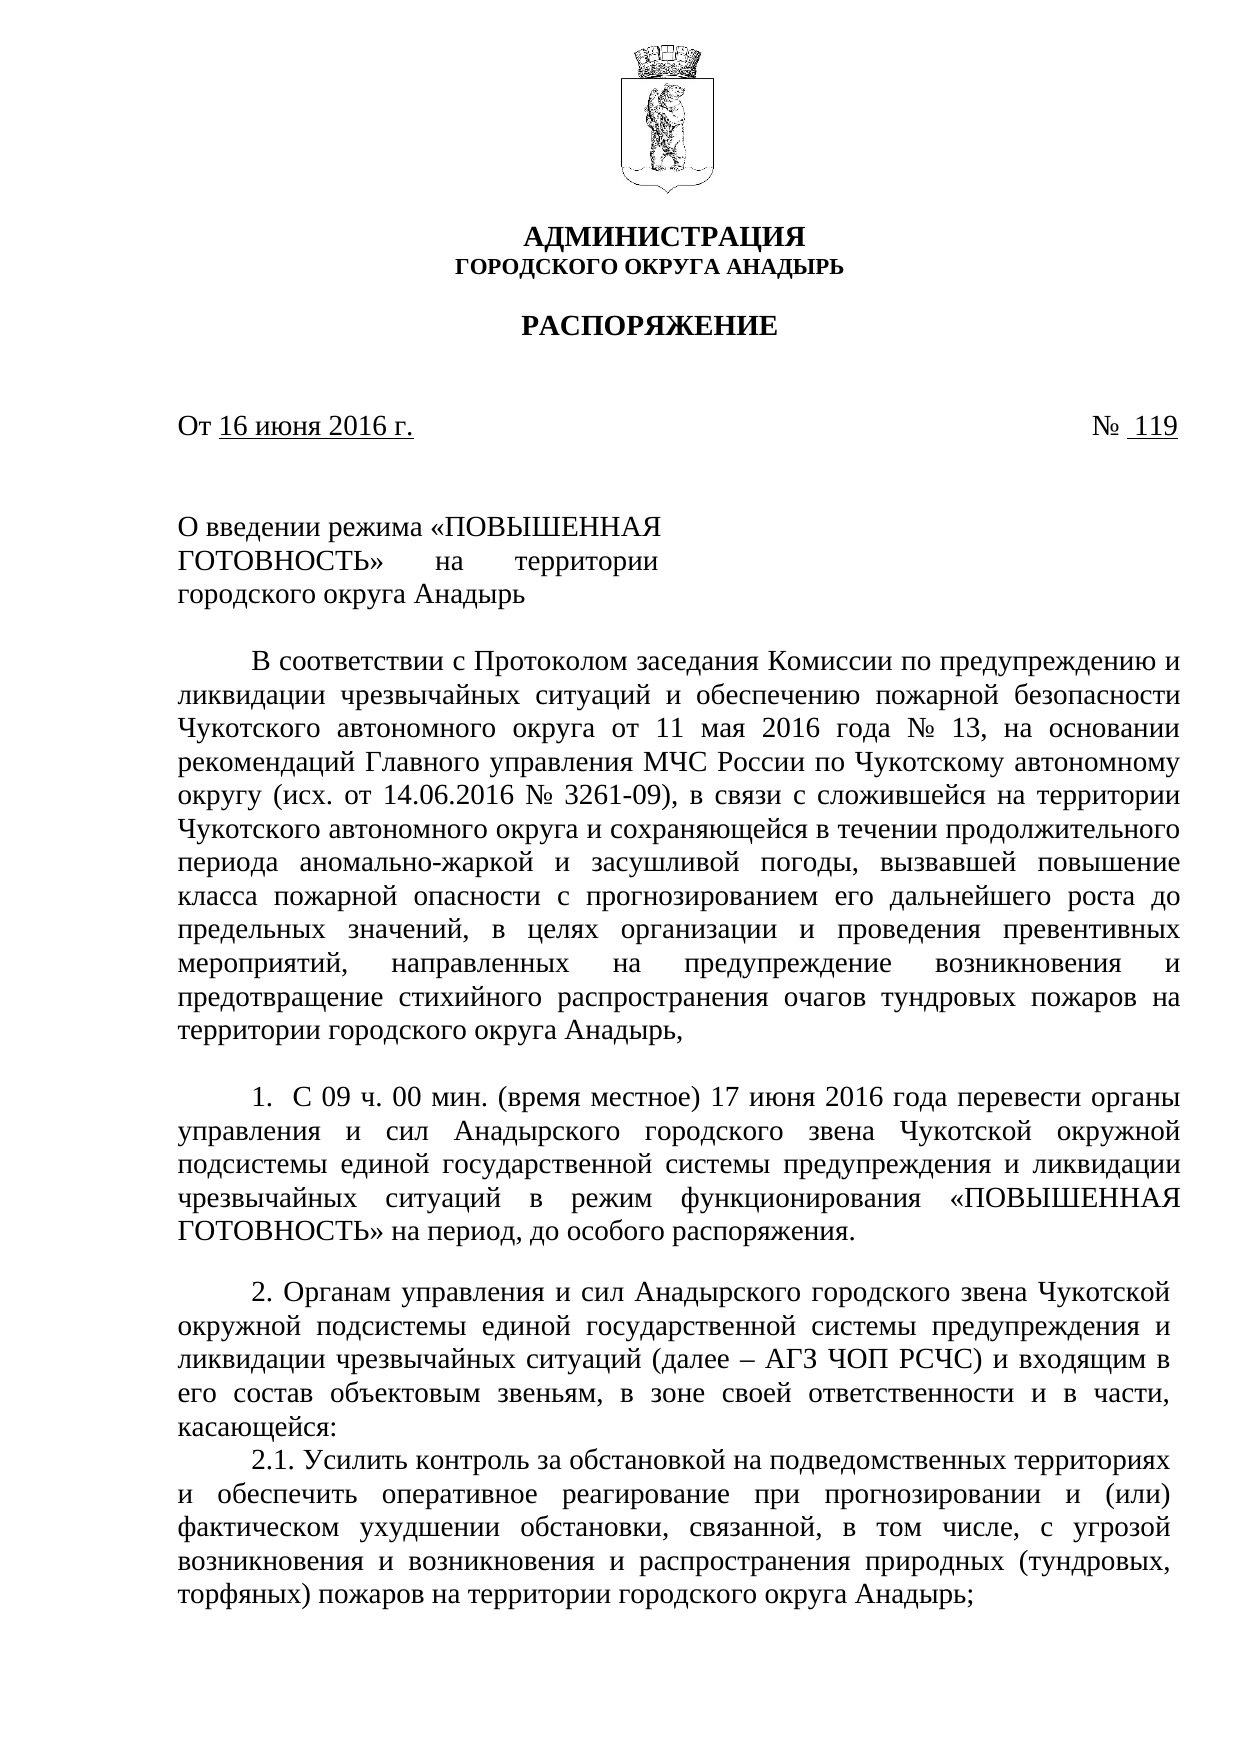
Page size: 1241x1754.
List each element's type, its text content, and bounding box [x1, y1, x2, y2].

text 1. С 09 ч. 00 мин. (время местное) 17 июня 2016 года перевести органы управления и сил Анадырского городского звена Чукотской окружной подсистемы единой государственной системы предупреждения и ликвидации чрезвычайных ситуаций в режим функционирования «ПОВЫШЕННАЯ ГОТОВНОСТЬ» на период, до особого распоряжения. [177, 1079, 1181, 1247]
text ГОРОДСКОГО ОКРУГА АНАДЫРЬ [118, 253, 1181, 279]
text АДМИНИСТРАЦИЯ [177, 219, 1152, 253]
text От 16 июня 2016 г. № 119 [177, 408, 1181, 442]
text городского округа Анадырь [177, 576, 1181, 610]
text В соответствии с Протоколом заседания Комиссии по предупреждению и ликвидации чрезвычайных ситуаций и обеспечению пожарной безопасности Чукотского автономного округа от 11 мая 2016 года № 13, на основании рекомендаций Главного управления МЧС России по Чукотскому автономному округу (исх. от 14.06.2016 № 3261-09), в связи с сложившейся на территории Чукотского автономного округа и сохраняющейся в течении продолжительного периода аномально-жаркой и засушливой погоды, вызвавшей повышение класса пожарной опасности с прогнозированием его дальнейшего роста до предельных значений, в целях организации и проведения превентивных мероприятий, направленных на предупреждение возникновения и предотвращение стихийного распространения очагов тундровых пожаров на территории городского округа Анадырь, [177, 643, 1181, 1046]
text О введении режима «ПОВЫШЕННАЯ [177, 509, 1181, 543]
text ГОТОВНОСТЬ» на территории [177, 543, 1181, 576]
picture [620, 44, 715, 194]
text 2.1. Усилить контроль за обстановкой на подведомственных территориях и обеспечить оперативное реагирование при прогнозировании и (или) фактическом ухудшении обстановки, связанной, в том числе, с угрозой возникновения и возникновения и распространения природных (тундровых, торфяных) пожаров на территории городского округа Анадырь; [177, 1443, 1171, 1611]
text РАСПОРЯЖЕНИЕ [118, 308, 1181, 341]
text 2. Органам управления и сил Анадырского городского звена Чукотской окружной подсистемы единой государственной системы предупреждения и ликвидации чрезвычайных ситуаций (далее – АГЗ ЧОП РСЧС) и входящим в его состав объектовым звеньям, в зоне своей ответственности и в части, касающейся: [177, 1275, 1171, 1443]
